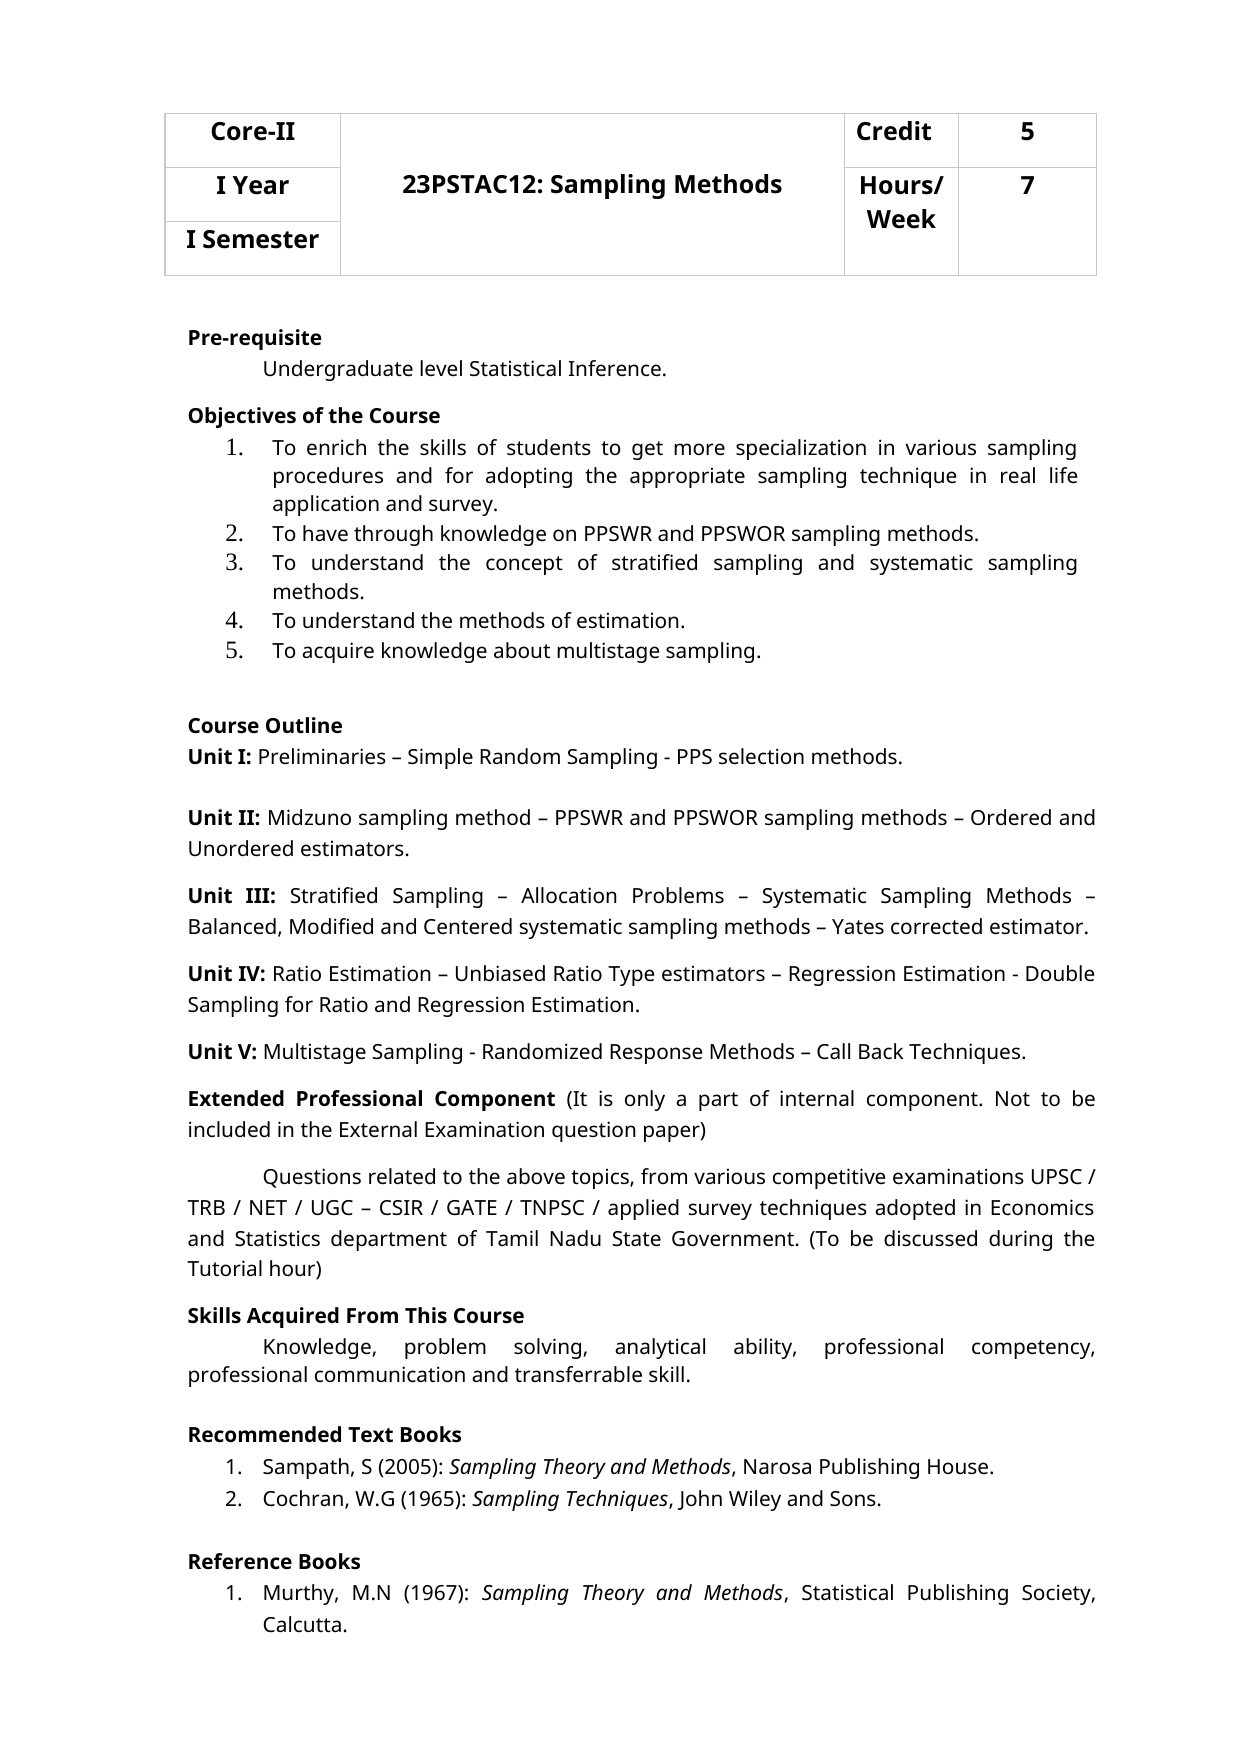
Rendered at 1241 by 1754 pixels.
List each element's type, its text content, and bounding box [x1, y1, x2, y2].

table_cell I Semester [166, 222, 340, 275]
text Unit II: Midzuno sampling method – PPSWR and PPSWOR sampling methods – Ordered and Unordered estimators. [187, 803, 1097, 862]
text Unit I: Preliminaries – Simple Random Sampling - PPS selection methods. [187, 742, 1097, 771]
list Murthy, M.N (1967): Sampling Theory and Methods, Statistical Publishing Society, Calcutta. [225, 1578, 1097, 1638]
text Pre-requisite [187, 323, 1097, 351]
text Extended Professional Component (It is only a part of internal component. Not to be included in the External Examination question paper) [187, 1084, 1097, 1143]
table_header 23PSTAC12: Sampling Methods [341, 114, 844, 275]
table_header Core-II [166, 114, 340, 167]
list To understand the concept of stratified sampling and systematic sampling methods. [225, 547, 1079, 605]
text Reference Books [187, 1547, 1097, 1575]
text Unit III: Stratified Sampling – Allocation Problems – Systematic Sampling Methods – Balanced, Modified and Centered systematic sampling methods – Yates corrected estimator. [187, 881, 1097, 940]
table_header 5 [959, 114, 1096, 167]
table_cell 7 [959, 168, 1096, 275]
list Cochran, W.G (1965): Sampling Techniques, John Wiley and Sons. [225, 1484, 1097, 1512]
list To understand the methods of estimation. [225, 605, 1079, 635]
text Undergraduate level Statistical Inference. [187, 354, 1097, 382]
text Questions related to the above topics, from various competitive examinations UPSC / TRB / NET / UGC – CSIR / GATE / TNPSC / applied survey techniques adopted in Economics and Statistics department of Tamil Nadu State Government. (To be discussed during the Tutorial hour) [187, 1162, 1097, 1283]
text Recommended Text Books [187, 1421, 1097, 1449]
text Objectives of the Course [187, 401, 1097, 429]
text Knowledge, problem solving, analytical ability, professional competency, professional communication and transferrable skill. [187, 1332, 1097, 1389]
list To acquire knowledge about multistage sampling. [225, 635, 1079, 664]
text Skills Acquired From This Course [187, 1302, 1097, 1330]
text Unit V: Multistage Sampling - Randomized Response Methods – Call Back Techniques. [187, 1037, 1097, 1066]
list To enrich the skills of students to get more specialization in various sampling procedures and for adopting the appropriate sampling technique in real life application and survey. [225, 432, 1079, 518]
table_header Credit [845, 114, 958, 167]
list To have through knowledge on PPSWR and PPSWOR sampling methods. [225, 518, 1079, 547]
list Sampath, S (2005): Sampling Theory and Methods, Narosa Publishing House. [225, 1452, 1097, 1481]
text Course Outline [187, 712, 1097, 740]
text Unit IV: Ratio Estimation – Unbiased Ratio Type estimators – Regression Estimation - Double Sampling for Ratio and Regression Estimation. [187, 959, 1097, 1018]
table_cell I Year [166, 168, 340, 221]
table_cell Hours/ Week [845, 168, 958, 275]
